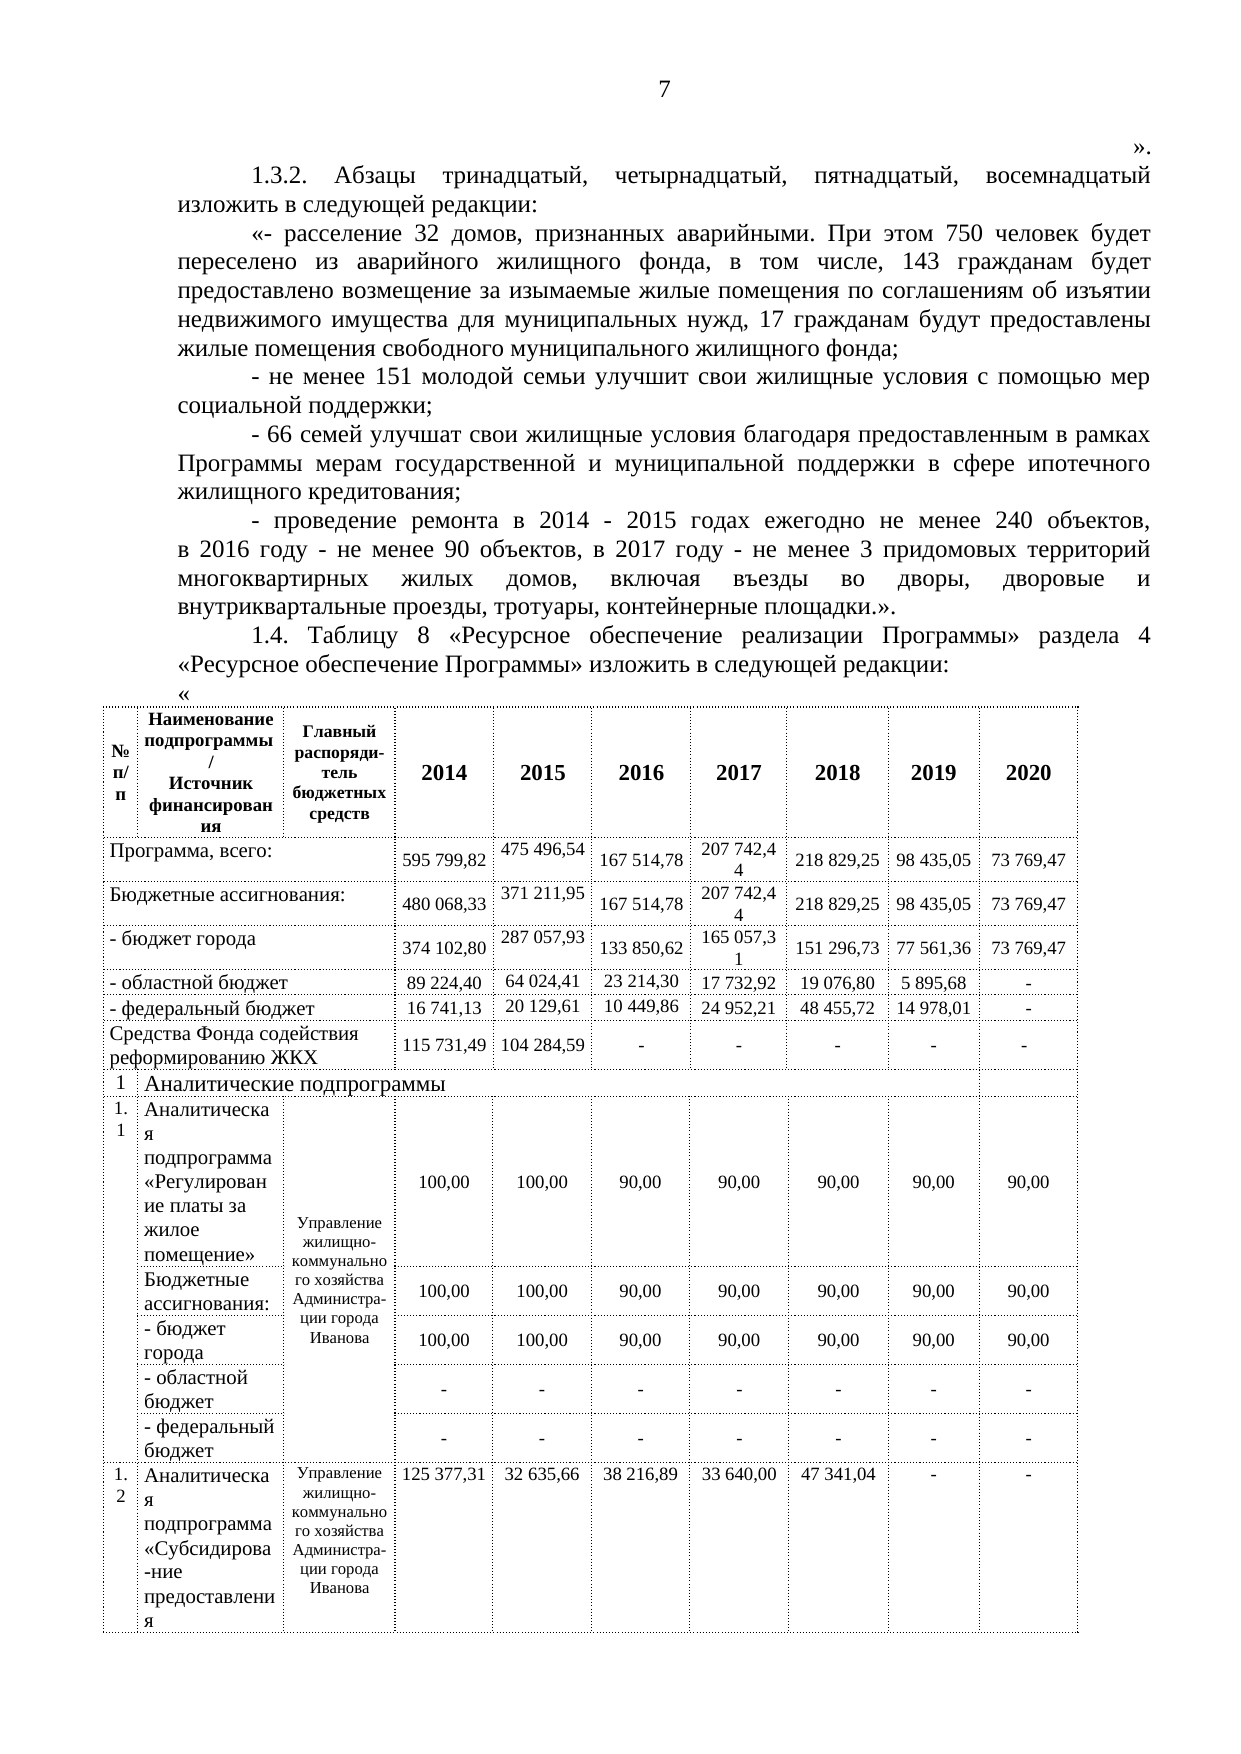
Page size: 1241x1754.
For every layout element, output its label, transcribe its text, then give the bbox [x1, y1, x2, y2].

table_header 2018 [787, 706, 888, 837]
list 1.3.2. Абзацы тринадцатый, четырнадцатый, пятнадцатый, восемнадцатый изложить в следующей редакции: [177, 160, 1152, 218]
table_cell 5 895,68 [888, 969, 979, 994]
table_header 2014 [395, 706, 493, 837]
table_cell Управление жилищно-коммунального хозяйства Администра-ции города Иванова [284, 1096, 395, 1462]
table_header № п/п [103, 706, 138, 837]
table_cell 90,00 [789, 1096, 888, 1266]
table_cell - [979, 1413, 1078, 1462]
table_cell 19 076,80 [787, 969, 888, 994]
table_cell 287 057,93 [493, 925, 592, 969]
table_cell Аналитическая подпрограмма «Регулирование платы за жилое помещение» [138, 1096, 284, 1266]
table_cell 90,00 [690, 1315, 788, 1364]
table_cell 90,00 [690, 1266, 788, 1315]
table_cell - [789, 1364, 888, 1413]
table_header 2019 [888, 706, 979, 837]
table_cell 100,00 [493, 1096, 591, 1266]
table_cell - [691, 1020, 787, 1069]
table_cell 371 211,95 [493, 881, 592, 925]
table_cell 90,00 [591, 1096, 689, 1266]
table_cell - [592, 1020, 691, 1069]
table_cell 73 769,47 [979, 837, 1078, 881]
table_cell 47 341,04 [789, 1462, 888, 1632]
table_cell - бюджет города [138, 1315, 284, 1364]
table_cell - областной бюджет [103, 969, 395, 994]
table_header 2020 [979, 706, 1078, 837]
table_cell - [591, 1413, 689, 1462]
table_cell 90,00 [979, 1096, 1078, 1266]
table_cell 33 640,00 [690, 1462, 788, 1632]
table_cell - [787, 1020, 888, 1069]
table_cell 218 829,25 [787, 837, 888, 881]
table_cell 100,00 [395, 1266, 493, 1315]
table_cell - [690, 1364, 788, 1413]
table_cell 218 829,25 [787, 881, 888, 925]
table_header 2015 [493, 706, 592, 837]
table_cell 1.1 [103, 1096, 138, 1462]
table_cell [284, 1462, 395, 1632]
list - проведение ремонта в 2014 - 2015 годах ежегодно не менее 240 объектов, в 2016 году - не менее 90 объектов, в 2017 году - не менее 3 придомовых территорий многоквартирных жилых домов, включая въезды во дворы, дворовые и внутриквартальные проезды, тротуары, контейнерные площадки.». [177, 505, 1152, 620]
table_cell - [888, 1364, 979, 1413]
table_cell - [493, 1364, 591, 1413]
text 1.4. Таблицу 8 «Ресурсное обеспечение реализации Программы» раздела 4 «Ресурсное обеспечение Программы» изложить в следующей редакции: [177, 620, 1152, 678]
table_cell - областной бюджет [138, 1364, 284, 1413]
table_cell 90,00 [690, 1096, 788, 1266]
table_cell 207 742,44 [691, 881, 787, 925]
table_cell 90,00 [888, 1315, 979, 1364]
table_cell - [979, 994, 1078, 1019]
table_cell - федеральный бюджет [138, 1413, 284, 1462]
text « [177, 678, 1152, 706]
table_cell Программа, всего: [103, 837, 395, 881]
table_cell 20 129,61 [493, 994, 592, 1019]
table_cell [138, 1462, 284, 1632]
text «- расселение 32 домов, признанных аварийными. При этом 750 человек будет переселено из аварийного жилищного фонда, в том числе, 143 гражданам будет предоставлено возмещение за изымаемые жилые помещения по соглашениям об изъятии недвижимого имущества для муниципальных нужд, 17 гражданам будут предоставлены жилые помещения свободного муниципального жилищного фонда; [177, 218, 1152, 361]
table_cell 89 224,40 [395, 969, 493, 994]
table_cell 480 068,33 [395, 881, 493, 925]
table_cell - федеральный бюджет [103, 994, 395, 1019]
table_header Наименование подпрограммы / Источник финансирования [138, 706, 284, 837]
table_cell - [888, 1020, 979, 1069]
table_cell 207 742,44 [691, 837, 787, 881]
table_cell 125 377,31 [395, 1462, 493, 1632]
table_cell - [979, 1020, 1078, 1069]
table_cell 90,00 [888, 1266, 979, 1315]
table_cell - [979, 1462, 1078, 1632]
table_header 2016 [592, 706, 691, 837]
table_cell 90,00 [789, 1315, 888, 1364]
table_cell 374 102,80 [395, 925, 493, 969]
table_cell 90,00 [789, 1266, 888, 1315]
table_cell 133 850,62 [592, 925, 691, 969]
table_cell 104 284,59 [493, 1020, 592, 1069]
table_cell 90,00 [591, 1315, 689, 1364]
table_cell 165 057,31 [691, 925, 787, 969]
table_cell 73 769,47 [979, 925, 1078, 969]
table_cell 100,00 [493, 1315, 591, 1364]
list - 66 семей улучшат свои жилищные условия благодаря предоставленным в рамках Программы мерам государственной и муниципальной поддержки в сфере ипотечного жилищного кредитования; [177, 419, 1152, 505]
table_cell 475 496,54 [493, 837, 592, 881]
table_cell 38 216,89 [591, 1462, 689, 1632]
table_cell 90,00 [888, 1096, 979, 1266]
table_cell 98 435,05 [888, 837, 979, 881]
table_cell 100,00 [493, 1266, 591, 1315]
table_cell - [789, 1413, 888, 1462]
table_cell - [888, 1413, 979, 1462]
table_cell 167 514,78 [592, 837, 691, 881]
table_cell Бюджетные ассигнования: [103, 881, 395, 925]
table_cell 24 952,21 [691, 994, 787, 1019]
text - не менее 151 молодой семьи улучшит свои жилищные условия с помощью мер социальной поддержки; [177, 361, 1152, 419]
table_cell - [591, 1364, 689, 1413]
table_cell 595 799,82 [395, 837, 493, 881]
table_header 2017 [691, 706, 787, 837]
table_cell 90,00 [979, 1315, 1078, 1364]
table_cell - [395, 1364, 493, 1413]
table_cell [979, 1069, 1078, 1096]
table_cell 100,00 [395, 1315, 493, 1364]
table_cell 32 635,66 [493, 1462, 591, 1632]
table_header Главный распоряди-тель бюджетных средств [284, 706, 395, 837]
table_cell 90,00 [591, 1266, 689, 1315]
table_cell 73 769,47 [979, 881, 1078, 925]
table_cell 77 561,36 [888, 925, 979, 969]
table_cell - [888, 1462, 979, 1632]
list ». [177, 131, 1152, 160]
table_cell 23 214,30 [592, 969, 691, 994]
table_cell 14 978,01 [888, 994, 979, 1019]
table_cell - [690, 1413, 788, 1462]
table_cell 17 732,92 [691, 969, 787, 994]
table_cell 115 731,49 [395, 1020, 493, 1069]
table_cell 1.2 [103, 1462, 138, 1632]
table_cell 90,00 [979, 1266, 1078, 1315]
table_cell 16 741,13 [395, 994, 493, 1019]
table_cell - [395, 1413, 493, 1462]
table_cell 100,00 [395, 1096, 493, 1266]
table_cell 1 [103, 1069, 138, 1096]
table_cell 48 455,72 [787, 994, 888, 1019]
table_cell - [979, 1364, 1078, 1413]
table_cell 64 024,41 [493, 969, 592, 994]
table_cell - [979, 969, 1078, 994]
table_cell Средства Фонда содействия реформированию ЖКХ [103, 1020, 395, 1069]
table_cell 151 296,73 [787, 925, 888, 969]
table_cell 10 449,86 [592, 994, 691, 1019]
table_cell 98 435,05 [888, 881, 979, 925]
table_cell Аналитические подпрограммы [138, 1069, 979, 1096]
table_cell - бюджет города [103, 925, 395, 969]
table_cell Бюджетные ассигнования: [138, 1266, 284, 1315]
table_cell 167 514,78 [592, 881, 691, 925]
table_cell - [493, 1413, 591, 1462]
